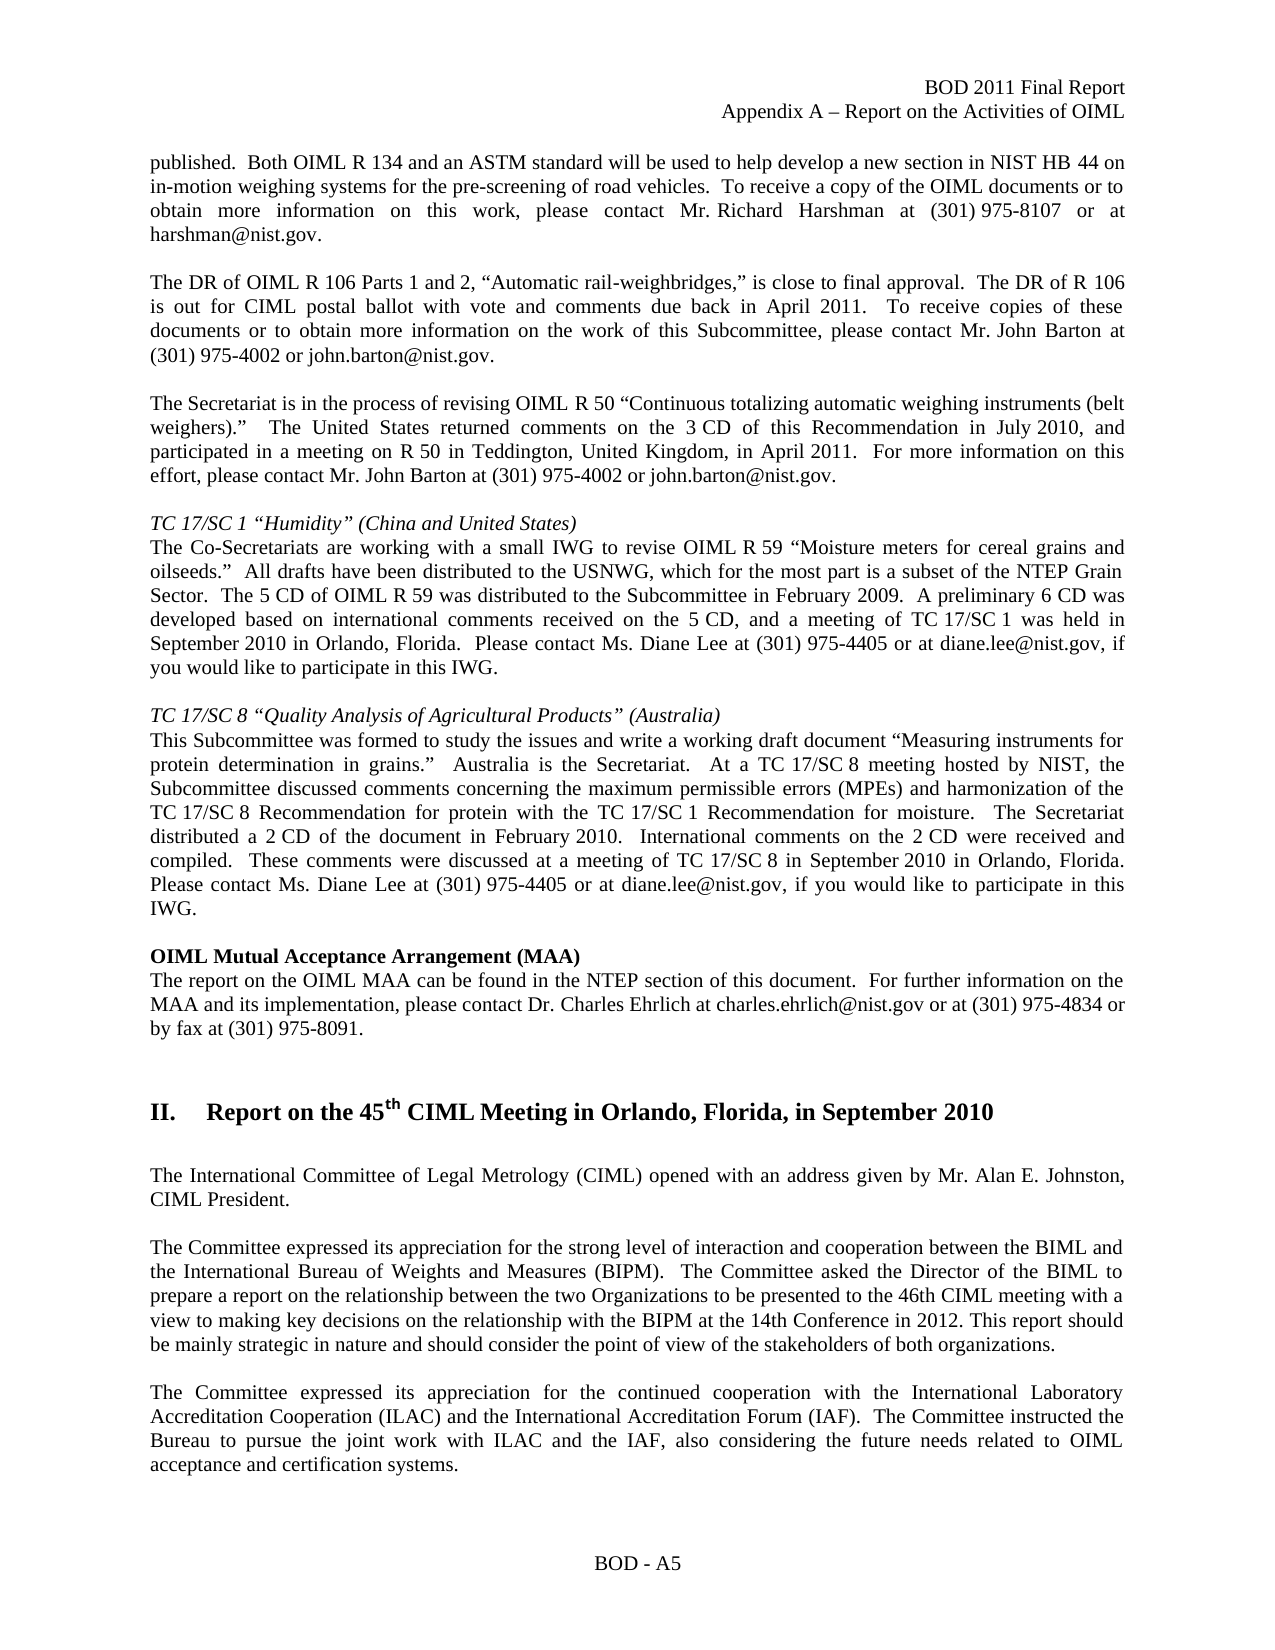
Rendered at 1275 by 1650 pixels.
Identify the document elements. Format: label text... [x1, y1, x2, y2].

text This Subcommittee was formed to study the issues and write a working draft document “Measuring instruments for protein determination in grains.” Australia is the Secretariat. At a TC 17/SC 8 meeting hosted by NIST, the Subcommittee discussed comments concerning the maximum permissible errors (MPEs) and harmonization of the TC 17/SC 8 Recommendation for protein with the TC 17/SC 1 Recommendation for moisture. The Secretariat distributed a 2 CD of the document in February 2010. International comments on the 2 CD were received and compiled. These comments were discussed at a meeting of TC 17/SC 8 in September 2010 in Orlando, Florida. Please contact Ms. Diane Lee at (301) 975-4405 or at diane.lee@nist.gov, if you would like to participate in this IWG. [150, 727, 1125, 920]
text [150, 150, 1125, 246]
text TC 17/SC 1 “Humidity” (China and United States) [150, 511, 1125, 535]
text The International Committee of Legal Metrology (CIML) opened with an address given by Mr. Alan E. Johnston, CIML President. [150, 1163, 1125, 1211]
text The Committee expressed its appreciation for the strong level of interaction and cooperation between the BIML and the International Bureau of Weights and Measures (BIPM). The Committee asked the Director of the BIML to prepare a report on the relationship between the two Organizations to be presented to the 46th CIML meeting with a view to making key decisions on the relationship with the BIPM at the 14th Conference in 2012. This report should be mainly strategic in nature and should consider the point of view of the stakeholders of both organizations. [150, 1235, 1125, 1356]
text The report on the OIML MAA can be found in the NTEP section of this document. For further information on the MAA and its implementation, please contact Dr. Charles Ehrlich at charles.ehrlich@nist.gov or at (301) 975-4834 or by fax at (301) 975-8091. [150, 968, 1125, 1040]
text The Committee expressed its appreciation for the continued cooperation with the International Laboratory Accreditation Cooperation (ILAC) and the International Accreditation Forum (IAF). The Committee instructed the Bureau to pursue the joint work with ILAC and the IAF, also considering the future needs related to OIML acceptance and certification systems. [150, 1380, 1125, 1476]
text OIML Mutual Acceptance Arrangement (MAA) [150, 944, 1125, 968]
text The Co-Secretariats are working with a small IWG to revise OIML R 59 “Moisture meters for cereal grains and oilseeds.” All drafts have been distributed to the USNWG, which for the most part is a subset of the NTEP Grain Sector. The 5 CD of OIML R 59 was distributed to the Subcommittee in February 2009. A preliminary 6 CD was developed based on international comments received on the 5 CD, and a meeting of TC 17/SC 1 was held in September 2010 in Orlando, Florida. Please contact Ms. Diane Lee at (301) 975-4405 or at diane.lee@nist.gov, if you would like to participate in this IWG. [150, 535, 1125, 679]
subtitle II. Report on the 45th CIML Meeting in Orlando, Florida, in September 2010 [150, 1094, 1125, 1128]
text The DR of OIML R 106 Parts 1 and 2, “Automatic rail-weighbridges,” is close to final approval. The DR of R 106 is out for CIML postal ballot with vote and comments due back in April 2011. To receive copies of these documents or to obtain more information on the work of this Subcommittee, please contact Mr. John Barton at (301) 975-4002 or john.barton@nist.gov. [150, 270, 1125, 367]
text The Secretariat is in the process of revising OIML R 50 “Continuous totalizing automatic weighing instruments (belt weighers).” The United States returned comments on the 3 CD of this Recommendation in July 2010, and participated in a meeting on R 50 in Teddington, United Kingdom, in April 2011. For more information on this effort, please contact Mr. John Barton at (301) 975-4002 or john.barton@nist.gov. [150, 391, 1125, 487]
text TC 17/SC 8 “Quality Analysis of Agricultural Products” (Australia) [150, 703, 1125, 727]
